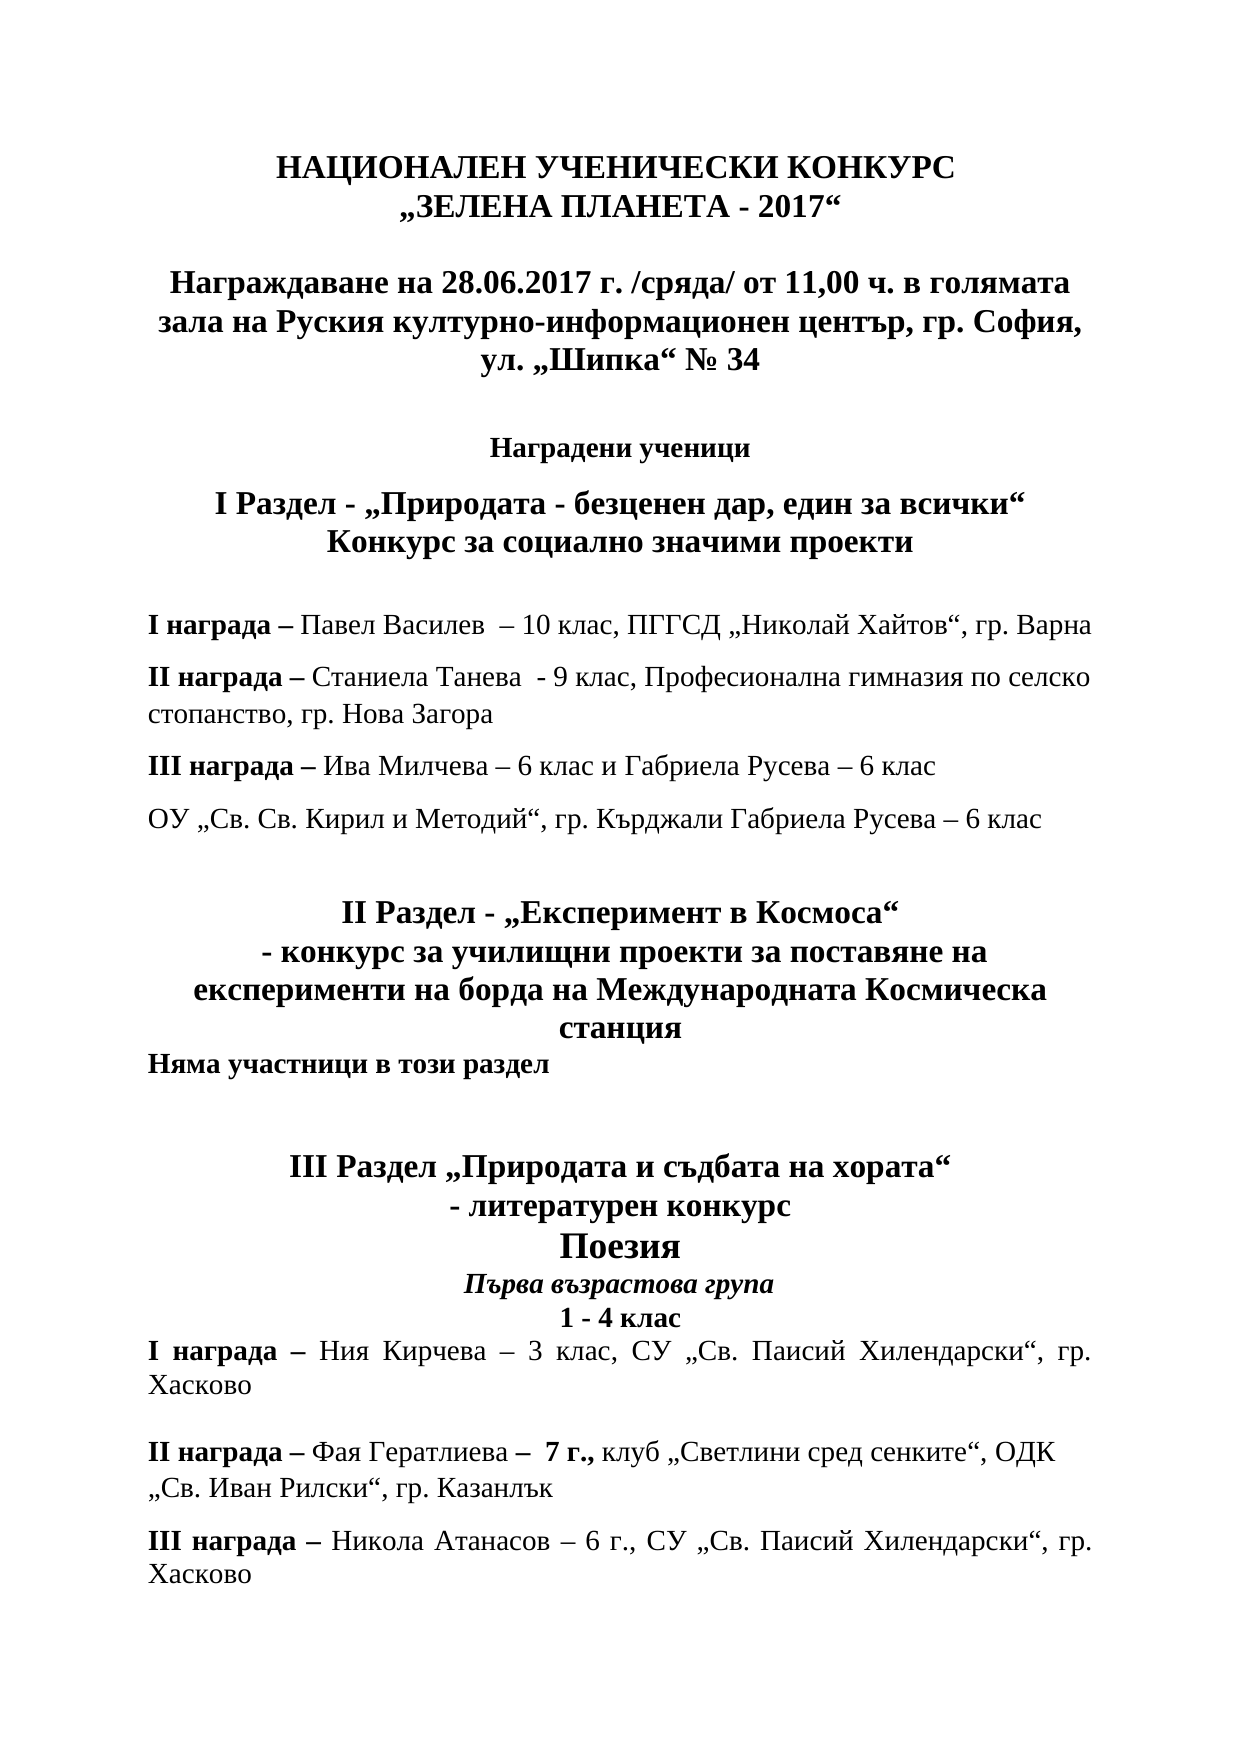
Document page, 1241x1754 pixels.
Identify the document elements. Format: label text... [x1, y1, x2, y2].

text ОУ „Св. Св. Кирил и Методий“, гр. Кърджали Габриела Русева – 6 клас [148, 801, 1093, 835]
text Няма участници в този раздел [148, 1046, 1093, 1079]
text Наградени ученици [148, 430, 1093, 464]
text ІІІ Раздел „Природата и съдбата на хората“ [148, 1146, 1093, 1185]
text I награда – Павел Василев – 10 клас, ПГГСД „Николай Хайтов“, гр. Варна [148, 607, 1093, 640]
text II награда – Фая Гератлиева – 7 г., клуб „Светлини сред сенките“, ОДК „Св. Иван Рилски“, гр. Казанлък [148, 1434, 1093, 1504]
text - литературен конкурс [148, 1185, 1093, 1223]
text - конкурс за училищни проекти за поставяне на експерименти на борда на Международната Космическа станция [148, 931, 1093, 1046]
text II награда – Станиела Танева - 9 клас, Професионална гимназия по селско стопанство, гр. Нова Загора [148, 659, 1093, 729]
text ІІ Раздел - „Експеримент в Космоса“ [148, 892, 1093, 931]
text III награда – Ива Милчева – 6 клас и Габриела Русева – 6 клас [148, 748, 1093, 782]
text Поезия [148, 1223, 1093, 1266]
text Конкурс за социално значими проекти [148, 522, 1093, 560]
text І Раздел - „Природата - безценен дар, един за всички“ [148, 483, 1093, 522]
text Награждаване на 28.06.2017 г. /сряда/ от 11,00 ч. в голямата зала на Руския културно-информационен център, гр. София, ул. „Шипка“ № 34 [148, 263, 1093, 378]
text III награда – Никола Атанасов – 6 г., СУ „Св. Паисий Хилендарски“, гр. Хасково [148, 1523, 1093, 1590]
text НАЦИОНАЛЕН УЧЕНИЧЕСКИ КОНКУРС „ЗЕЛЕНА ПЛАНЕТА - 2017“ [148, 148, 1093, 224]
text 1 - 4 клас [148, 1300, 1093, 1333]
text I награда – Ния Кирчева – 3 клас, СУ „Св. Паисий Хилендарски“, гр. Хасково [148, 1333, 1093, 1400]
text Първа възрастова група [148, 1266, 1093, 1300]
